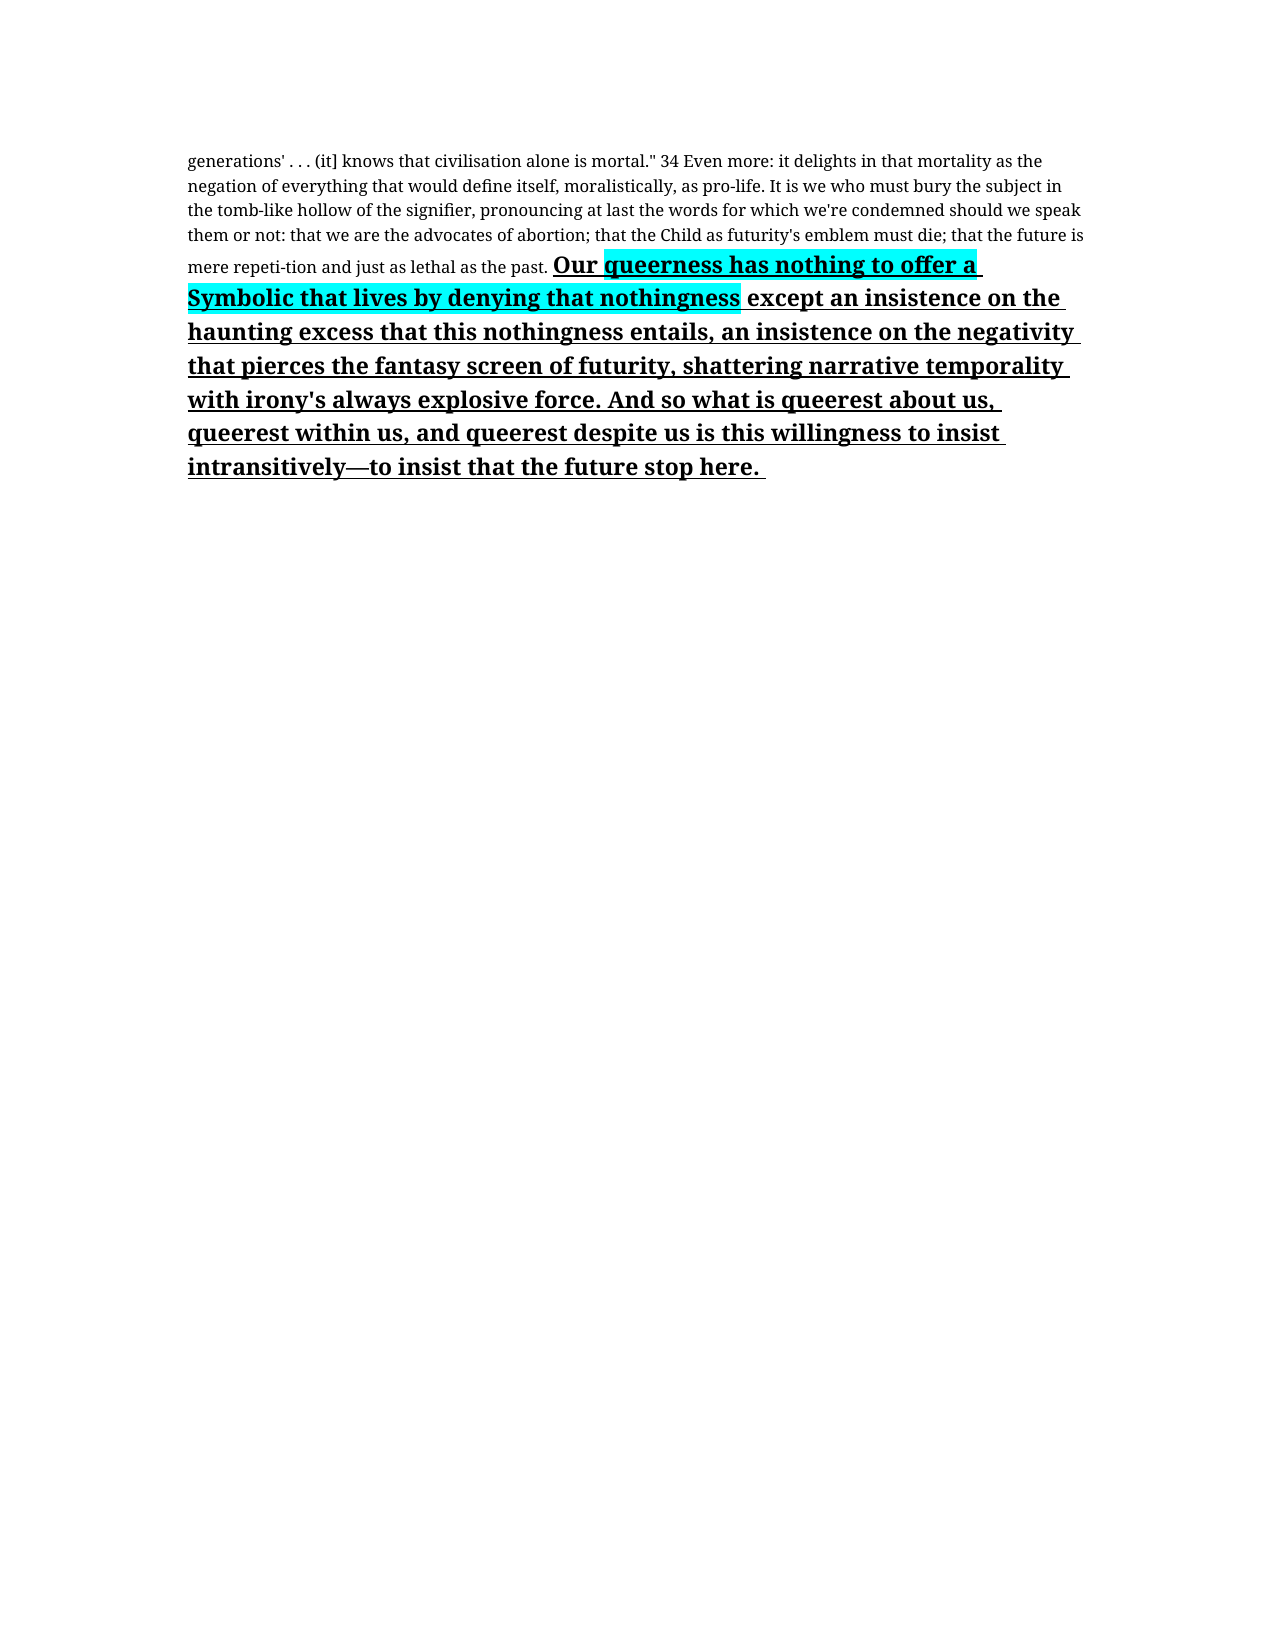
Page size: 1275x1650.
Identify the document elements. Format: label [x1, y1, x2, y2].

text [187, 150, 1087, 482]
